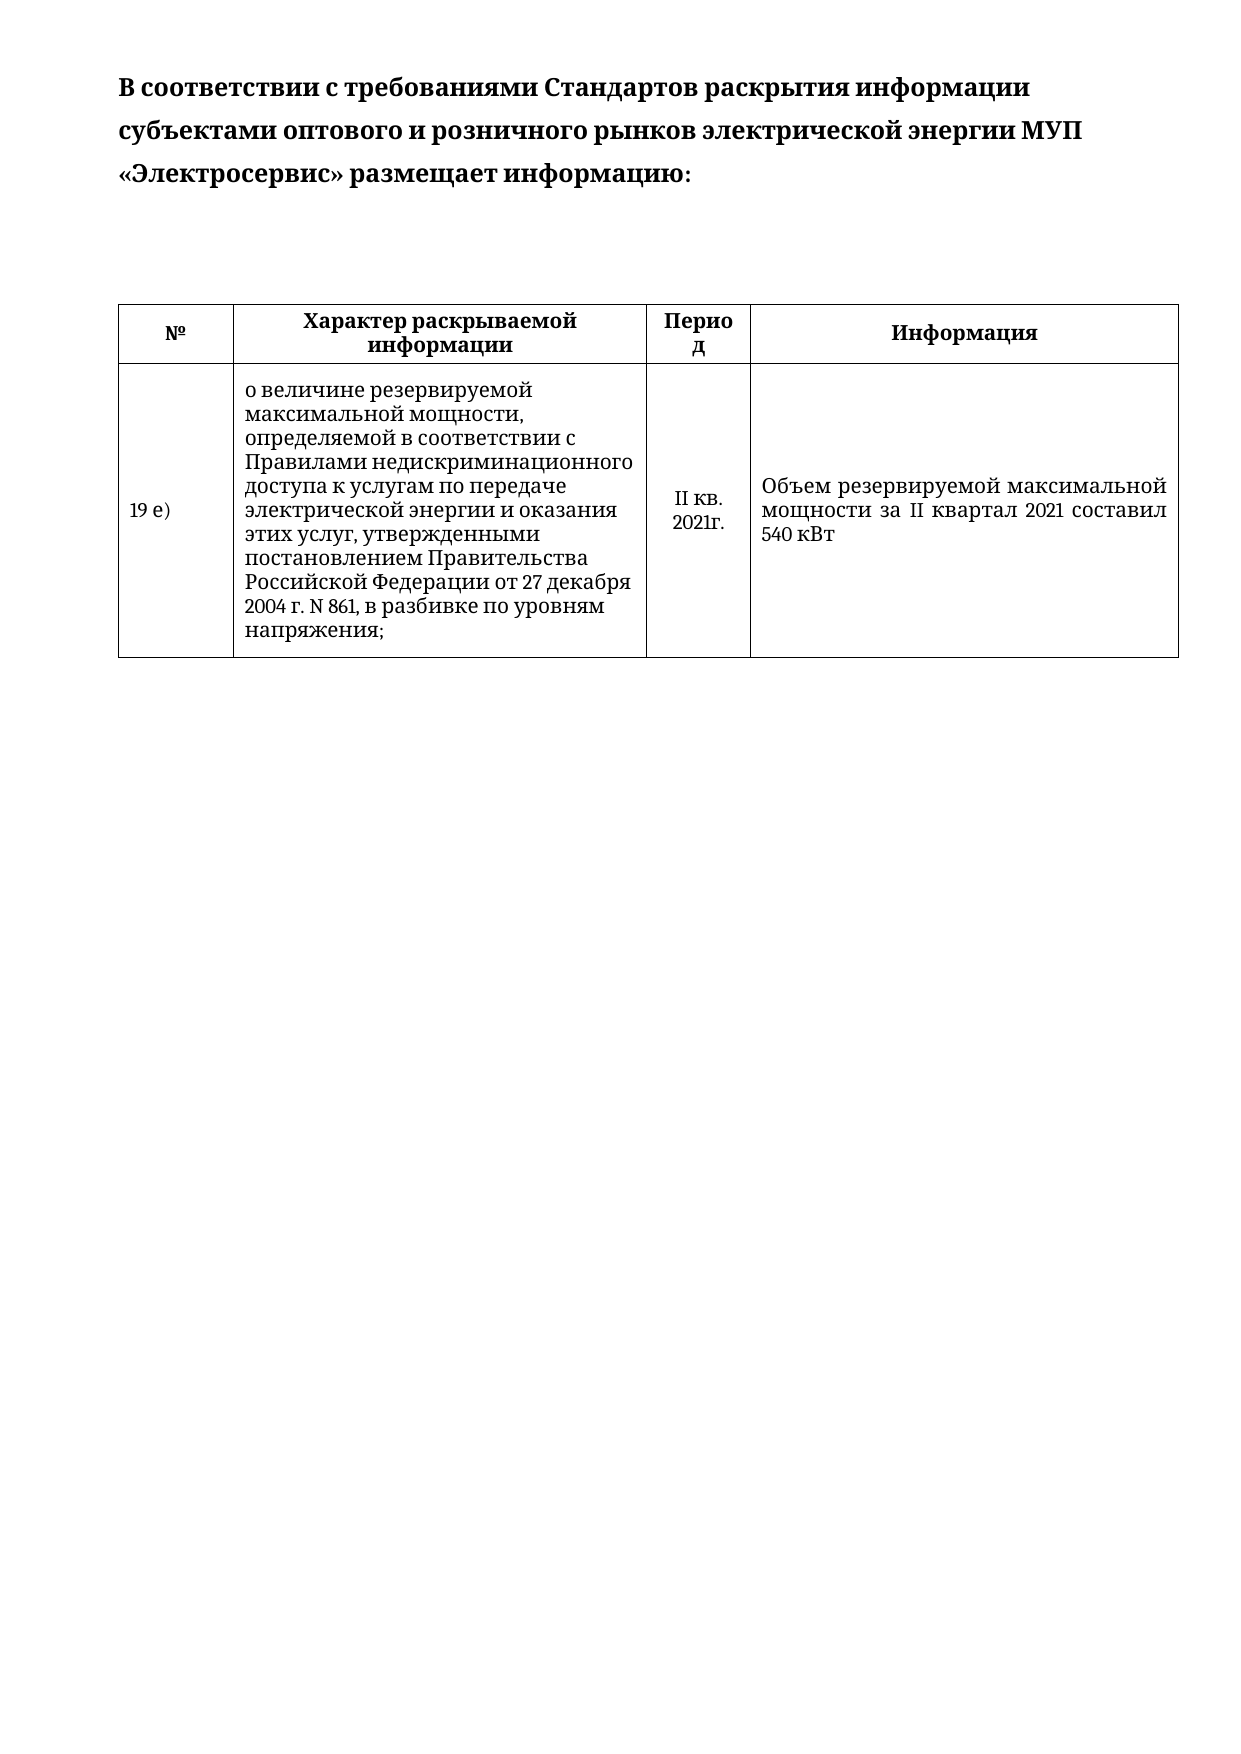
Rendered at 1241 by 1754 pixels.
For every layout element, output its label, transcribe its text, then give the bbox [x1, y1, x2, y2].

table_header Характер раскрываемой информации [234, 305, 646, 363]
table_header Информация [751, 305, 1178, 363]
table_cell о величине резервируемой максимальной мощности, определяемой в соответствии с Правилами недискриминационного доступа к услугам по передаче электрической энергии и оказания этих услуг, утвержденными постановлением Правительства Российской Федерации от 27 декабря 2004 г. N 861, в разбивке по уровням напряжения; [234, 364, 646, 657]
table_header № [119, 305, 233, 363]
table_cell II кв. 2021г. [647, 364, 750, 657]
table_header Период [647, 305, 750, 363]
table_cell Объем резервируемой максимальной мощности за II квартал 2021 составил 540 кВт [751, 364, 1178, 657]
table_cell 19 е) [119, 364, 233, 657]
